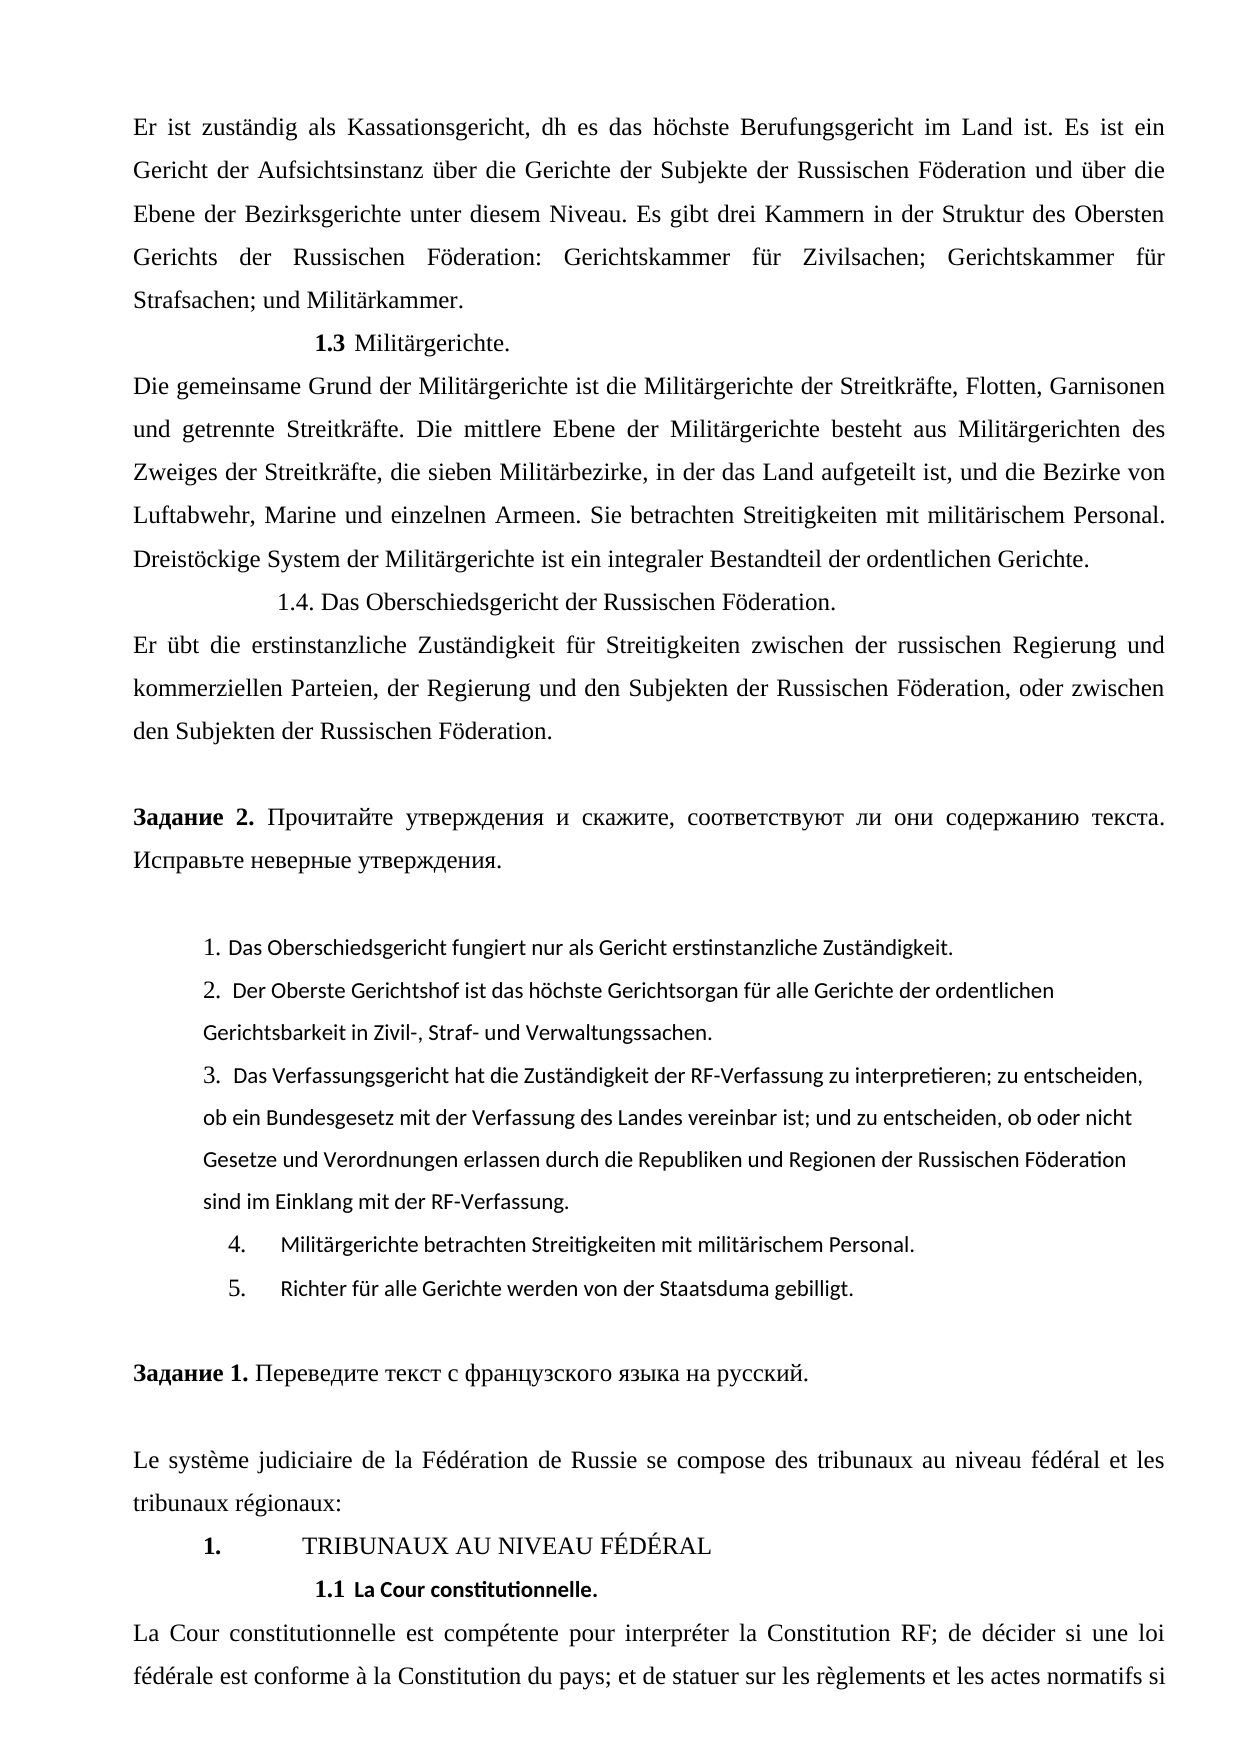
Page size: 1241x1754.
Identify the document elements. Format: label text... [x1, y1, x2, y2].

text Задание 1. Переведите текст с французского языка на русский. [133, 1358, 1166, 1387]
text Er ist zuständig als Kassationsgericht, dh es das höchste Berufungsgericht im Land ist. Es ist ein Gericht der Aufsichtsinstanz über die Gerichte der Subjekte der Russischen Föderation und über die Ebene der Bezirksgerichte unter diesem Niveau. Es gibt drei Kammern in der Struktur des Obersten Gerichts der Russischen Föderation: Gerichtskammer für Zivilsachen; Gerichtskammer für Strafsachen; und Militärkammer. [133, 112, 1166, 314]
subtitle Militärgerichte. [314, 328, 1166, 357]
list Das Verfassungsgericht hat die Zuständigkeit der RF-Verfassung zu interpretieren; zu entscheiden, ob ein Bundesgesetz mit der Verfassung des Landes vereinbar ist; und zu entscheiden, ob oder nicht Gesetze und Verordnungen erlassen durch die Republiken und Regionen der Russischen Föderation sind im Einklang mit der RF-Verfassung. [203, 1060, 1166, 1215]
list Der Oberste Gerichtshof ist das höchste Gerichtsorgan für alle Gerichte der ordentlichen Gerichtsbarkeit in Zivil-, Straf- und Verwaltungssachen. [203, 975, 1166, 1046]
text Le système judiciaire de la Fédération de Russie se compose des tribunaux au niveau fédéral et les tribunaux régionaux: [133, 1445, 1166, 1517]
text Er übt die erstinstanzliche Zuständigkeit für Streitigkeiten zwischen der russischen Regierung und kommerziellen Parteien, der Regierung und den Subjekten der Russischen Föderation, oder zwischen den Subjekten der Russischen Föderation. [133, 630, 1166, 745]
subtitle Задание 2. Прочитайте утверждения и скажите, соответствуют ли они содержанию текста. Исправьте неверные утверждения. [133, 802, 1166, 874]
list Militärgerichte betrachten Streitigkeiten mit militärischem Personal. [228, 1229, 1166, 1258]
list La Cour constitutionnelle. [314, 1574, 1166, 1603]
list Das Oberschiedsgericht fungiert nur als Gericht erstinstanzliche Zuständigkeit. [203, 932, 1166, 961]
subtitle TRIBUNAUX AU NIVEAU FÉDÉRAL [203, 1531, 1166, 1560]
subtitle 1.4. Das Oberschiedsgericht der Russischen Föderation. [277, 587, 1166, 616]
text Die gemeinsame Grund der Militärgerichte ist die Militärgerichte der Streitkräfte, Flotten, Garnisonen und getrennte Streitkräfte. Die mittlere Ebene der Militärgerichte besteht aus Militärgerichten des Zweiges der Streitkräfte, die sieben Militärbezirke, in der das Land aufgeteilt ist, und die Bezirke von Luftabwehr, Marine und einzelnen Armeen. Sie betrachten Streitigkeiten mit militärischem Personal. Dreistöckige System der Militärgerichte ist ein integraler Bestandteil der ordentlichen Gerichte. [133, 371, 1166, 572]
list Richter für alle Gerichte werden von der Staatsduma gebilligt. [228, 1273, 1166, 1302]
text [133, 1618, 1166, 1689]
